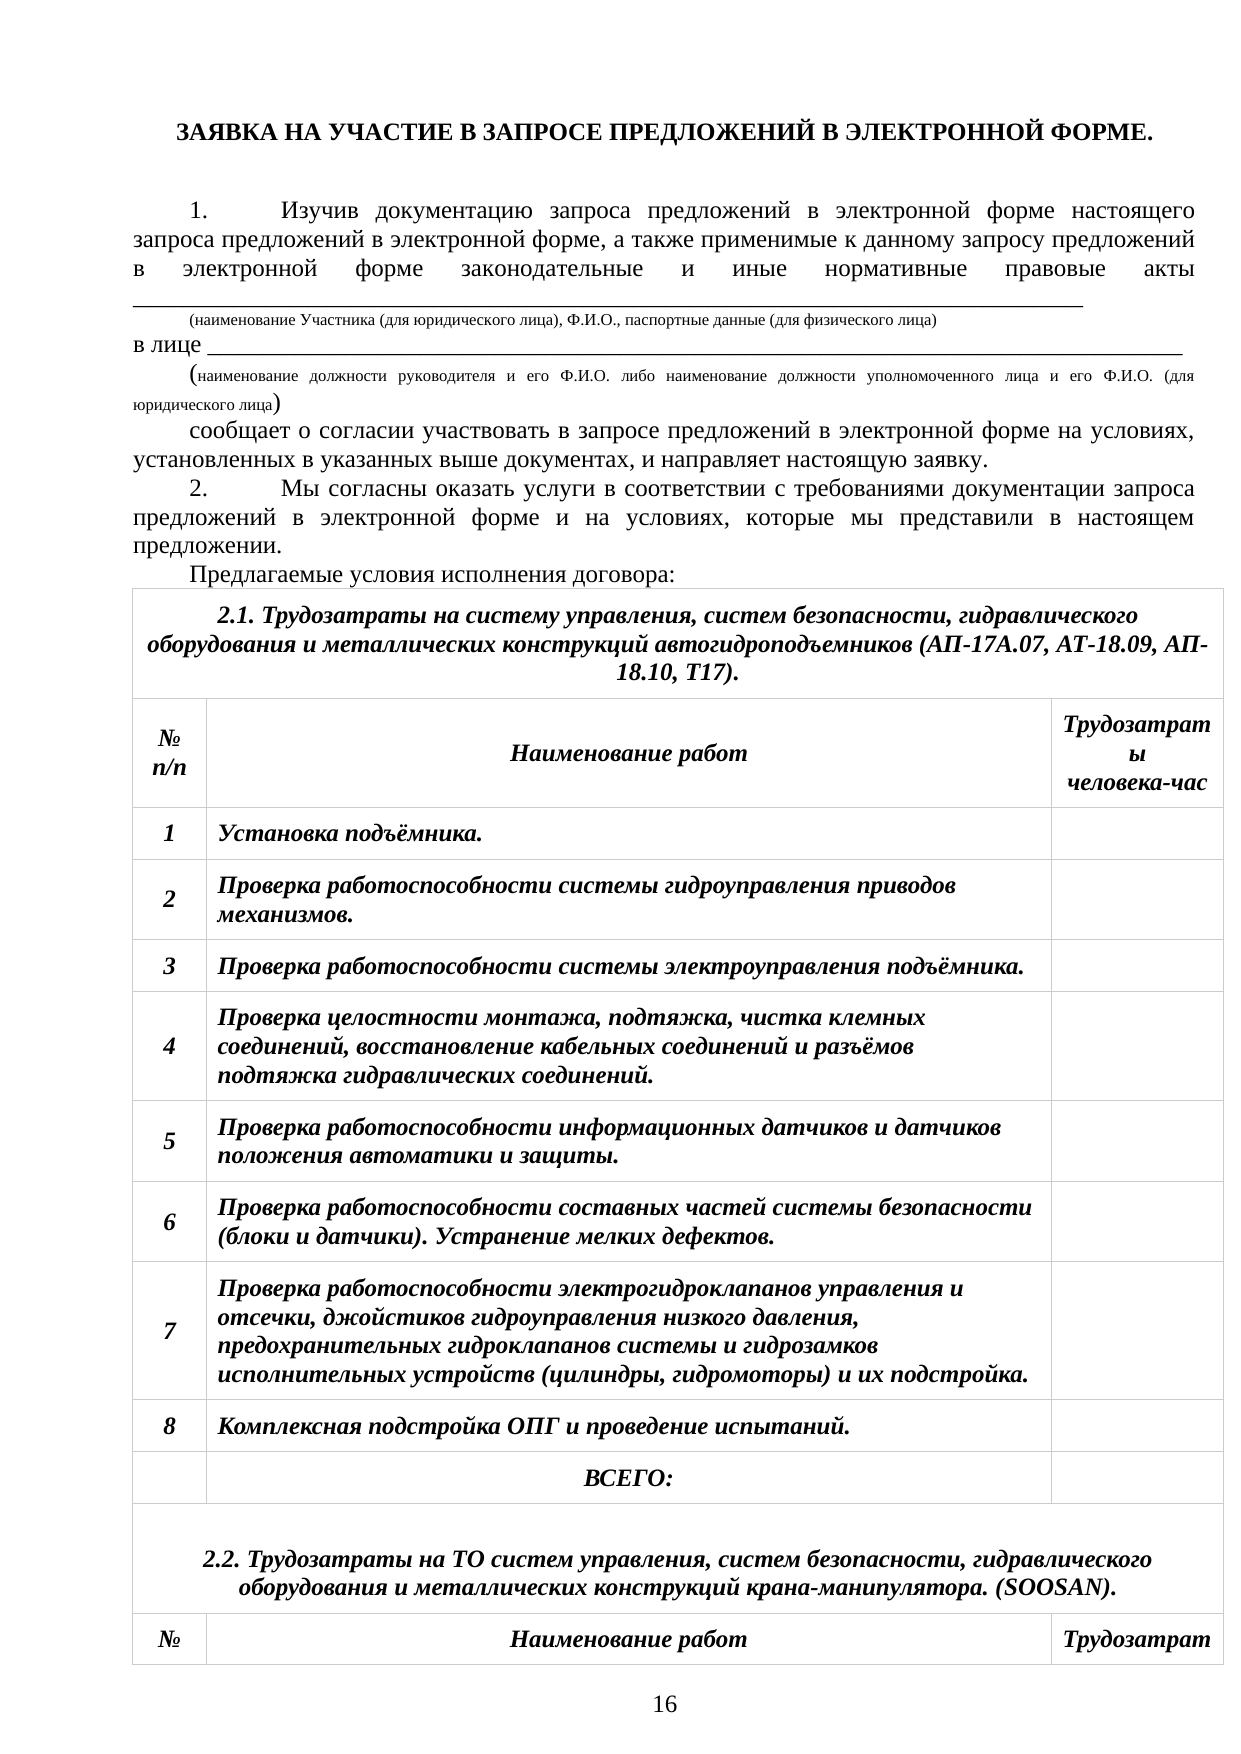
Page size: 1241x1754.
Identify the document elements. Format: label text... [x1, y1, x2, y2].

table_cell Установка подъёмника. [207, 808, 1051, 858]
table_cell 8 [133, 1400, 206, 1451]
table_cell Проверка работоспособности электрогидроклапанов управления и отсечки, джойстиков гидроуправления низкого давления, предохранительных гидроклапанов системы и гидрозамков исполнительных устройств (цилиндры, гидромоторы) и их подстройка. [207, 1262, 1051, 1399]
table_cell Трудозатраты человека-час [1052, 699, 1223, 807]
table_cell [1052, 1182, 1223, 1261]
table_cell Проверка работоспособности системы электроуправления подъёмника. [207, 940, 1051, 991]
table_cell № п./п. [133, 1614, 206, 1664]
text Предлагаемые условия исполнения договора: [133, 559, 1196, 588]
table_cell 5 [133, 1101, 206, 1181]
table_cell № п/п [133, 699, 206, 807]
table_cell 2 [133, 860, 206, 939]
list Мы согласны оказать услуги в соответствии с требованиями документации запроса предложений в электронной форме и на условиях, которые мы представили в настоящем предложении. [133, 473, 1196, 559]
table_cell [1052, 860, 1223, 939]
table_header 2.2. Трудозатраты на ТО систем управления, систем безопасности, гидравлического оборудования и металлических конструкций крана-манипулятора. (SOOSAN). [133, 1504, 1223, 1612]
table_cell Проверка целостности монтажа, подтяжка, чистка клемных соединений, восстановление кабельных соединений и разъёмов подтяжка гидравлических соединений. [207, 992, 1051, 1100]
text (наименование должности руководителя и его Ф.И.О. либо наименование должности уполномоченного лица и его Ф.И.О. (для юридического лица) [133, 358, 1196, 416]
table_cell Проверка работоспособности информационных датчиков и датчиков положения автоматики и защиты. [207, 1101, 1051, 1181]
table_cell [1052, 1452, 1223, 1503]
text ЗАЯВКА НА УЧАСТИЕ В ЗАПРОСЕ ПРЕДЛОЖЕНИЙ В ЭЛЕКТРОННОЙ ФОРМЕ. [133, 117, 1196, 146]
table_header 2.1. Трудозатраты на систему управления, систем безопасности, гидравлического оборудования и металлических конструкций автогидроподъемников (АП-17А.07, АТ-18.09, АП-18.10, Т17). [133, 589, 1223, 697]
table_cell Проверка работоспособности составных частей системы безопасности (блоки и датчики). Устранение мелких дефектов. [207, 1182, 1051, 1261]
table_cell [1052, 1400, 1223, 1451]
table_cell [1052, 1101, 1223, 1181]
table_cell [133, 1452, 206, 1503]
table_cell 4 [133, 992, 206, 1100]
table_cell Наименование работ [207, 1614, 1051, 1664]
text (наименование Участника (для юридического лица), Ф.И.О., паспортные данные (для физического лица) [133, 310, 1196, 329]
table_cell Комплексная подстройка ОПГ и проведение испытаний. [207, 1400, 1051, 1451]
table_cell 3 [133, 940, 206, 991]
table_cell [1052, 808, 1223, 858]
text сообщает о согласии участвовать в запросе предложений в электронной форме на условиях, установленных в указанных выше документах, и направляет настоящую заявку. [133, 416, 1196, 473]
text в лице ______________________________________________________________________________ [133, 329, 1196, 358]
table_cell Наименование работ [207, 699, 1051, 807]
table_cell 1 [133, 808, 206, 858]
table_cell 7 [133, 1262, 206, 1399]
list Изучив документацию запроса предложений в электронной форме настоящего запроса предложений в электронной форме, а также применимые к данному запросу предложений в электронной форме законодательные и иные нормативные правовые акты ____________________________________________________________________________ [133, 195, 1196, 310]
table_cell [1052, 1614, 1223, 1664]
table_cell 6 [133, 1182, 206, 1261]
table_cell [1052, 992, 1223, 1100]
table_cell Проверка работоспособности системы гидроуправления приводов механизмов. [207, 860, 1051, 939]
table_cell [1052, 1262, 1223, 1399]
table_cell ВСЕГО: [207, 1452, 1051, 1503]
table_cell [1052, 940, 1223, 991]
